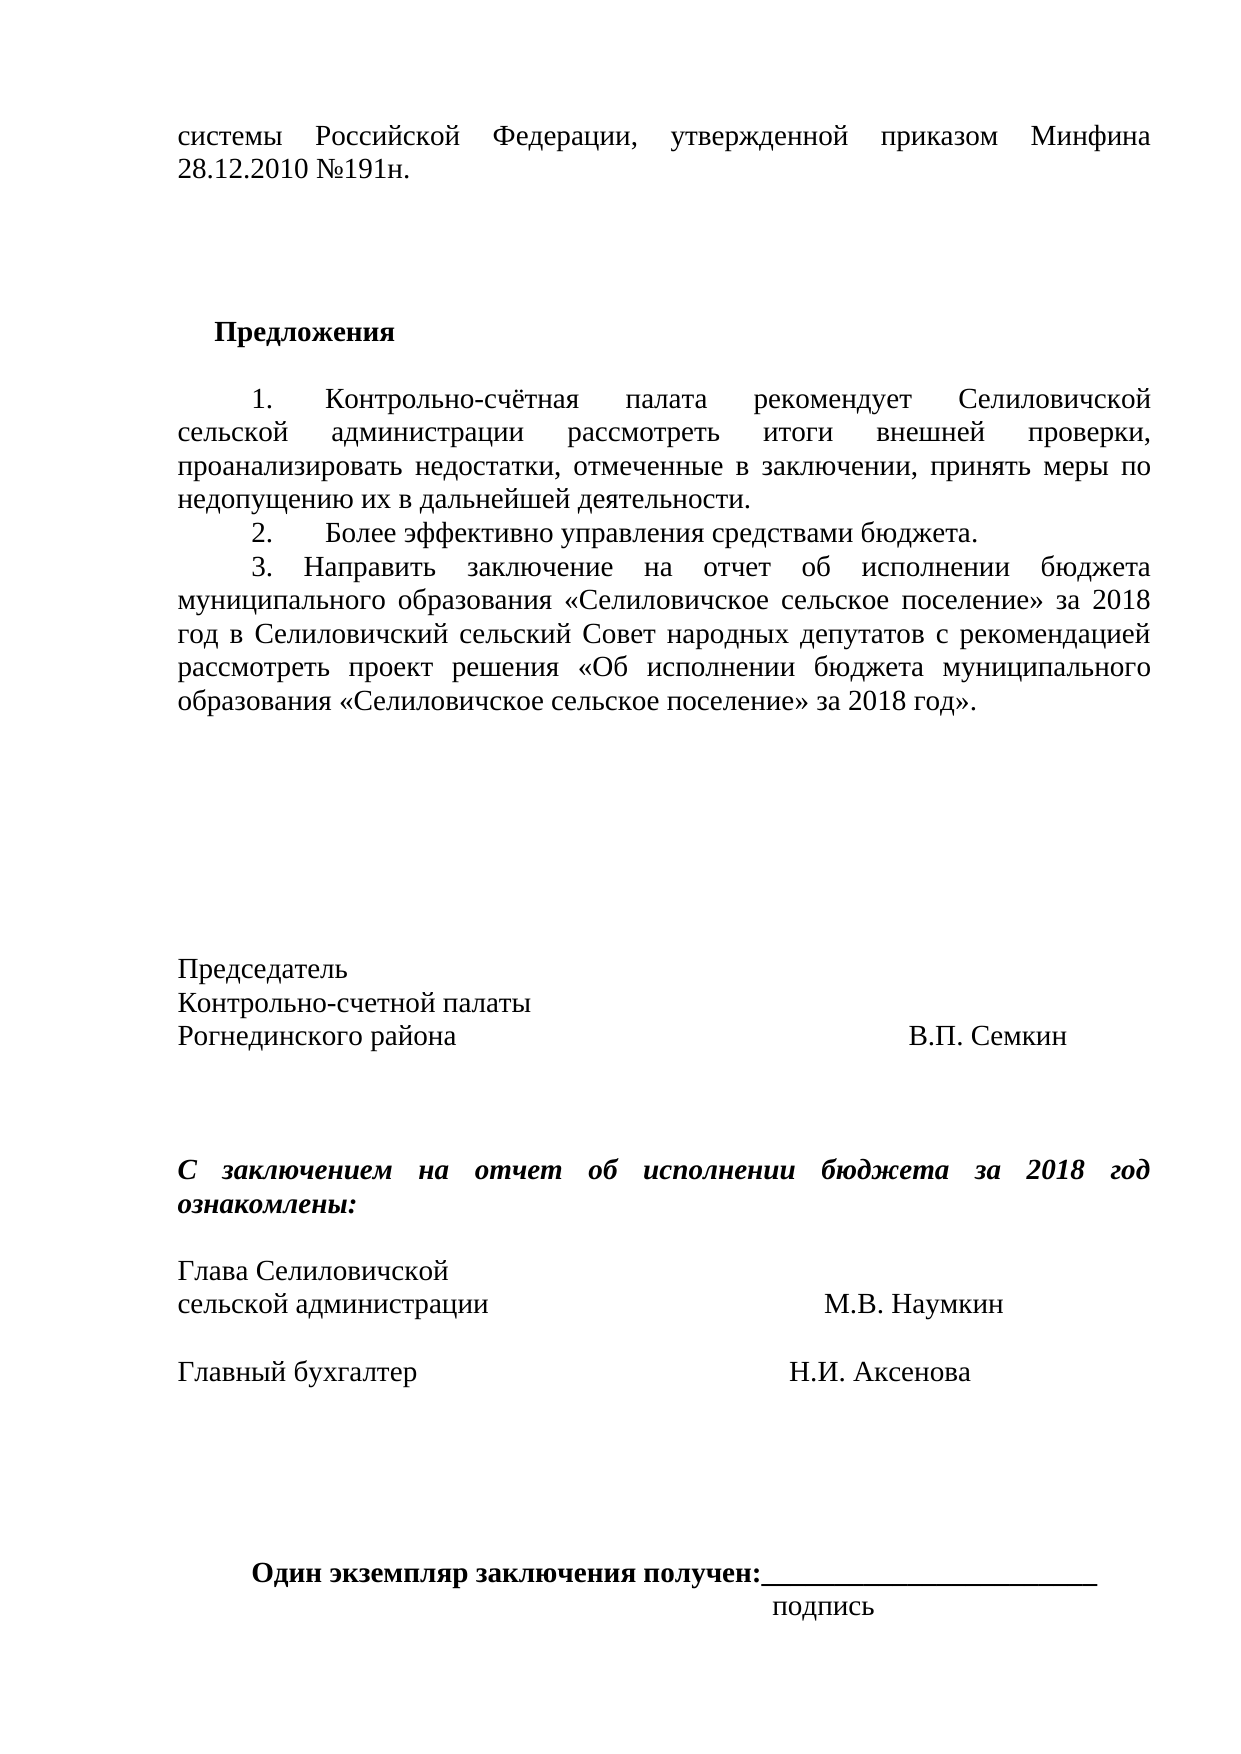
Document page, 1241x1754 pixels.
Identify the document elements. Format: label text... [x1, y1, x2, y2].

text Рогнединского района В.П. Семкин [177, 1018, 1152, 1052]
list Более эффективно управления средствами бюджета. [177, 515, 1152, 549]
text Глава Селиловичской [177, 1253, 1152, 1287]
text Контрольно-счетной палаты [177, 985, 1152, 1018]
list Контрольно-счётная палата рекомендует Селиловичской сельской администрации рассмотреть итоги внешней проверки, проанализировать недостатки, отмеченные в заключении, принять меры по недопущению их в дальнейшей деятельности. [177, 381, 1152, 515]
text 3. Направить заключение на отчет об исполнении бюджета муниципального образования «Селиловичское сельское поселение» за 2018 год в Селиловичский сельский Совет народных депутатов с рекомендацией рассмотреть проект решения «Об исполнении бюджета муниципального образования «Селиловичское сельское поселение» за 2018 год». [177, 549, 1152, 716]
text подпись [472, 1588, 1152, 1622]
text С заключением на отчет об исполнении бюджета за 2018 год ознакомлены: [177, 1152, 1152, 1219]
text Главный бухгалтер Н.И. Аксенова [177, 1354, 1152, 1387]
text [177, 118, 1152, 185]
text Предложения [177, 314, 1152, 347]
text сельской администрации М.В. Наумкин [177, 1287, 1152, 1320]
text Председатель [177, 951, 1152, 985]
text Один экземпляр заключения получен:_______________________ [177, 1555, 1152, 1588]
